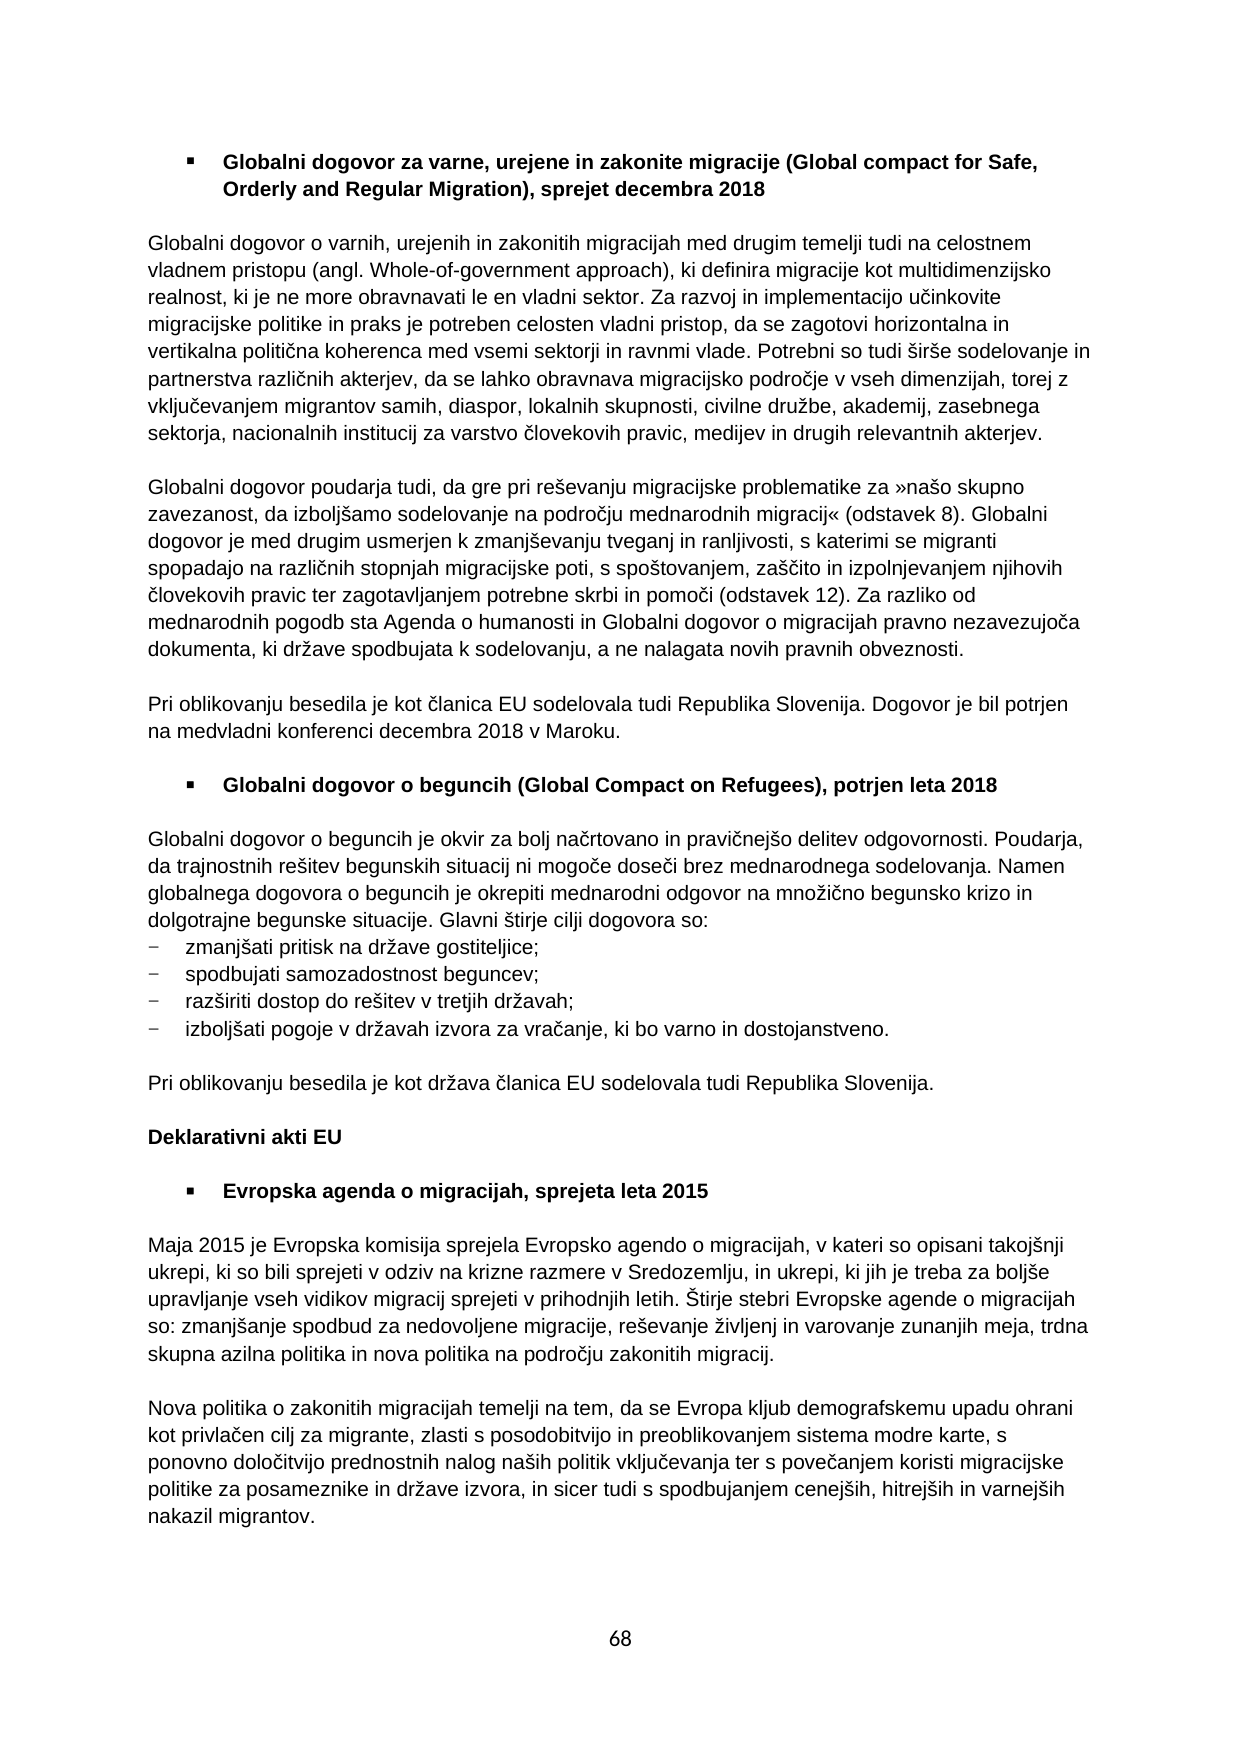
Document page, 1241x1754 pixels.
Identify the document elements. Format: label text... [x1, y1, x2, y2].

text Globalni dogovor o beguncih je okvir za bolj načrtovano in pravičnejšo delitev odgovornosti. Poudarja, da trajnostnih rešitev begunskih situacij ni mogoče doseči brez mednarodnega sodelovanja. Namen globalnega dogovora o beguncih je okrepiti mednarodni odgovor na množično begunsko krizo in dolgotrajne begunske situacije. Glavni štirje cilji dogovora so: [148, 825, 1093, 933]
text Maja 2015 je Evropska komisija sprejela Evropsko agendo o migracijah, v kateri so opisani takojšnji ukrepi, ki so bili sprejeti v odziv na krizne razmere v Sredozemlju, in ukrepi, ki jih je treba za boljše upravljanje vseh vidikov migracij sprejeti v prihodnjih letih. Štirje stebri Evropske agende o migracijah so: zmanjšanje spodbud za nedovoljene migracije, reševanje življenj in varovanje zunanjih meja, trdna skupna azilna politika in nova politika na področju zakonitih migracij. [148, 1231, 1093, 1366]
list Evropska agenda o migracijah, sprejeta leta 2015 [185, 1177, 1093, 1204]
text Pri oblikovanju besedila je kot članica EU sodelovala tudi Republika Slovenija. Dogovor je bil potrjen na medvladni konferenci decembra 2018 v Maroku. [148, 689, 1093, 743]
list spodbujati samozadostnost beguncev; [148, 960, 1093, 987]
text Deklarativni akti EU [148, 1123, 1093, 1150]
list Globalni dogovor za varne, urejene in zakonite migracije (Global compact for Safe, Orderly and Regular Migration), sprejet decembra 2018 [185, 148, 1093, 202]
list Globalni dogovor o beguncih (Global Compact on Refugees), potrjen leta 2018 [185, 771, 1093, 798]
text Pri oblikovanju besedila je kot država članica EU sodelovala tudi Republika Slovenija. [148, 1068, 1093, 1096]
list razširiti dostop do rešitev v tretjih državah; [148, 987, 1093, 1014]
list izboljšati pogoje v državah izvora za vračanje, ki bo varno in dostojanstveno. [148, 1014, 1093, 1041]
text Globalni dogovor o varnih, urejenih in zakonitih migracijah med drugim temelji tudi na celostnem vladnem pristopu (angl. Whole-of-government approach), ki definira migracije kot multidimenzijsko realnost, ki je ne more obravnavati le en vladni sektor. Za razvoj in implementacijo učinkovite migracijske politike in praks je potreben celosten vladni pristop, da se zagotovi horizontalna in vertikalna politična koherenca med vsemi sektorji in ravnmi vlade. Potrebni so tudi širše sodelovanje in partnerstva različnih akterjev, da se lahko obravnava migracijsko področje v vseh dimenzijah, torej z vključevanjem migrantov samih, diaspor, lokalnih skupnosti, civilne družbe, akademij, zasebnega sektorja, nacionalnih institucij za varstvo človekovih pravic, medijev in drugih relevantnih akterjev. [148, 229, 1093, 446]
text Nova politika o zakonitih migracijah temelji na tem, da se Evropa kljub demografskemu upadu ohrani kot privlačen cilj za migrante, zlasti s posodobitvijo in preoblikovanjem sistema modre karte, s ponovno določitvijo prednostnih nalog naših politik vključevanja ter s povečanjem koristi migracijske politike za posameznike in države izvora, in sicer tudi s spodbujanjem cenejših, hitrejših in varnejših nakazil migrantov. [148, 1393, 1093, 1529]
text Globalni dogovor poudarja tudi, da gre pri reševanju migracijske problematike za »našo skupno zavezanost, da izboljšamo sodelovanje na področju mednarodnih migracij« (odstavek 8). Globalni dogovor je med drugim usmerjen k zmanjševanju tveganj in ranljivosti, s katerimi se migranti spopadajo na različnih stopnjah migracijske poti, s spoštovanjem, zaščito in izpolnjevanjem njihovih človekovih pravic ter zagotavljanjem potrebne skrbi in pomoči (odstavek 12). Za razliko od mednarodnih pogodb sta Agenda o humanosti in Globalni dogovor o migracijah pravno nezavezujoča dokumenta, ki države spodbujata k sodelovanju, a ne nalagata novih pravnih obveznosti. [148, 473, 1093, 662]
list zmanjšati pritisk na države gostiteljice; [148, 933, 1093, 960]
